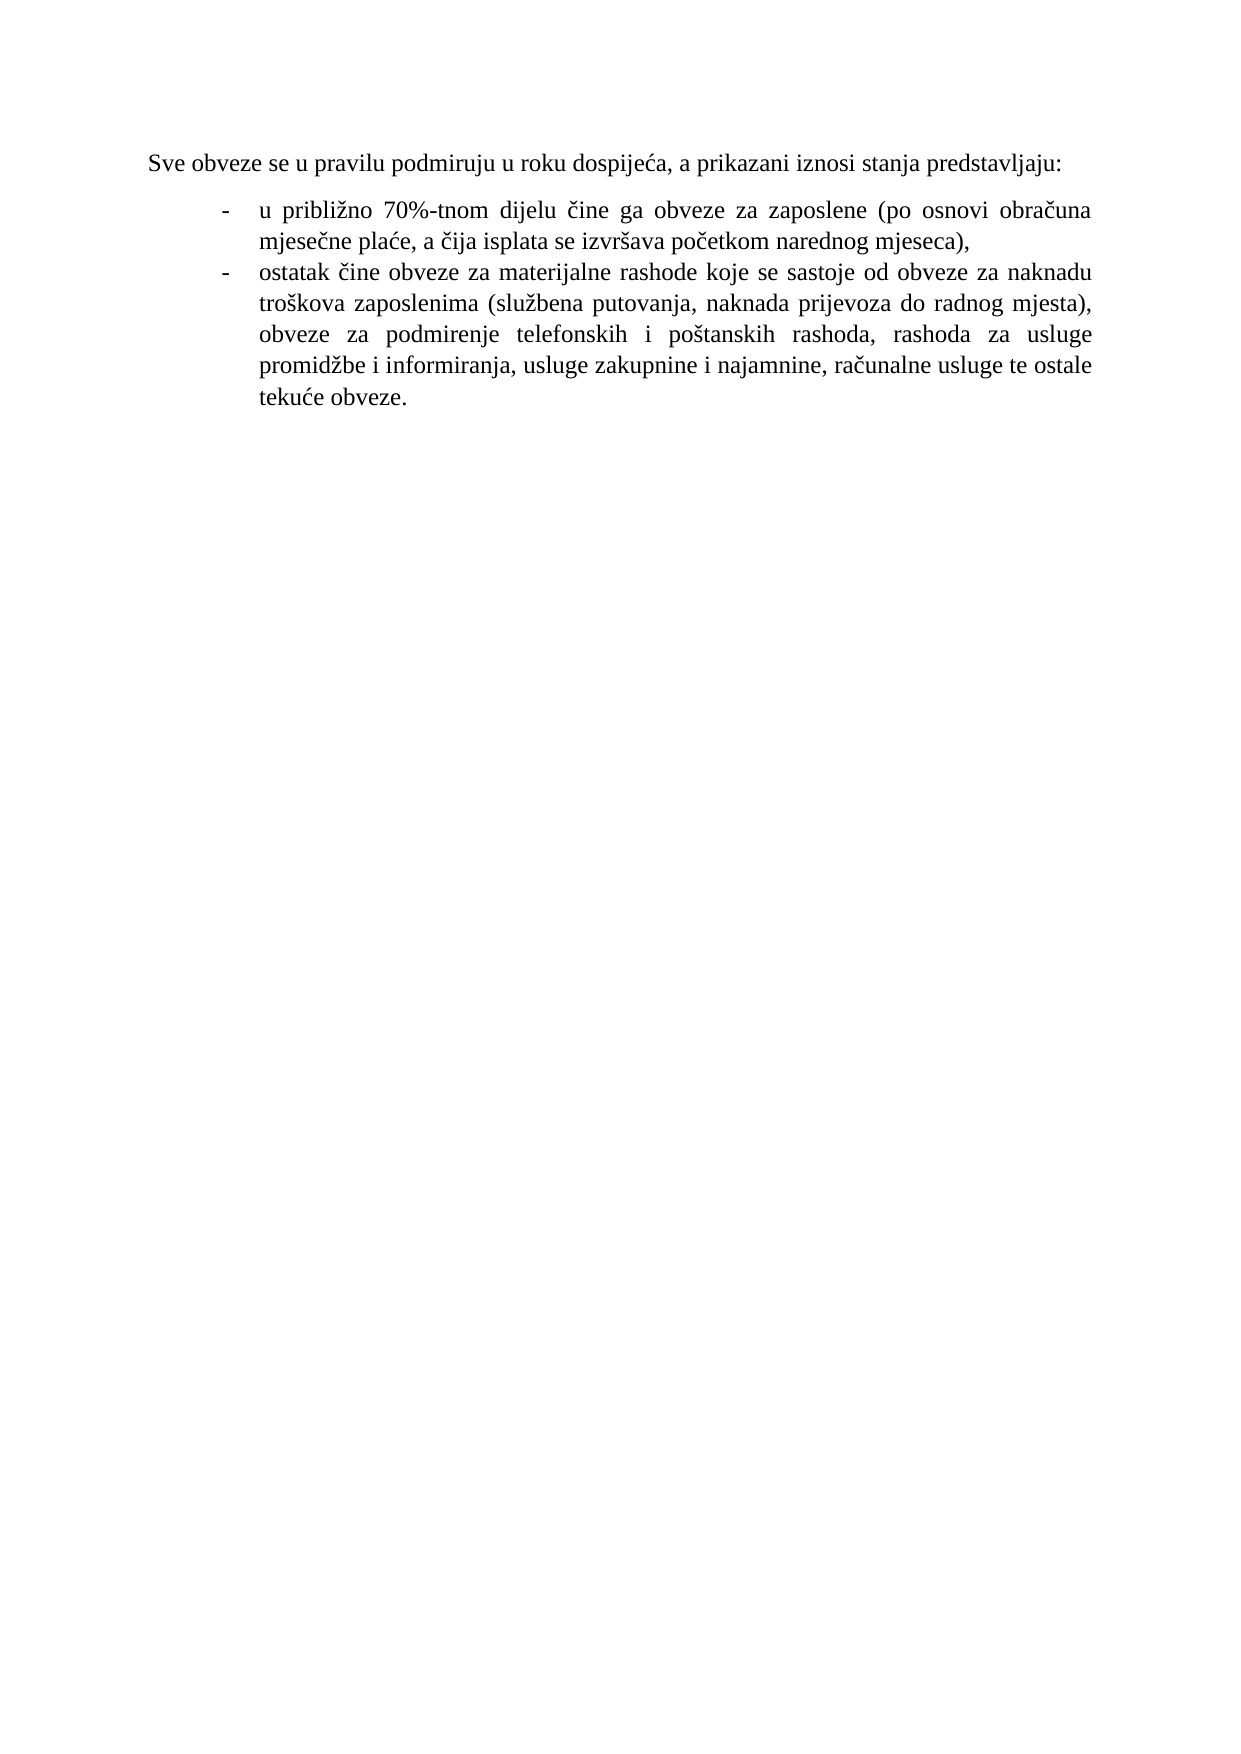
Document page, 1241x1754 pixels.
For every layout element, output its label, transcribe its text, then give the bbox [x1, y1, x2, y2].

list u približno 70%-tnom dijelu čine ga obveze za zaposlene (po osnovi obračuna mjesečne plaće, a čija isplata se izvršava početkom narednog mjeseca), [221, 195, 1093, 255]
text Sve obveze se u pravilu podmiruju u roku dospijeća, a prikazani iznosi stanja predstavljaju: [148, 148, 1093, 176]
list ostatak čine obveze za materijalne rashode koje se sastoje od obveze za naknadu troškova zaposlenima (službena putovanja, naknada prijevoza do radnog mjesta), obveze za podmirenje telefonskih i poštanskih rashoda, rashoda za usluge promidžbe i informiranja, usluge zakupnine i najamnine, računalne usluge te ostale tekuće obveze. [221, 257, 1093, 410]
